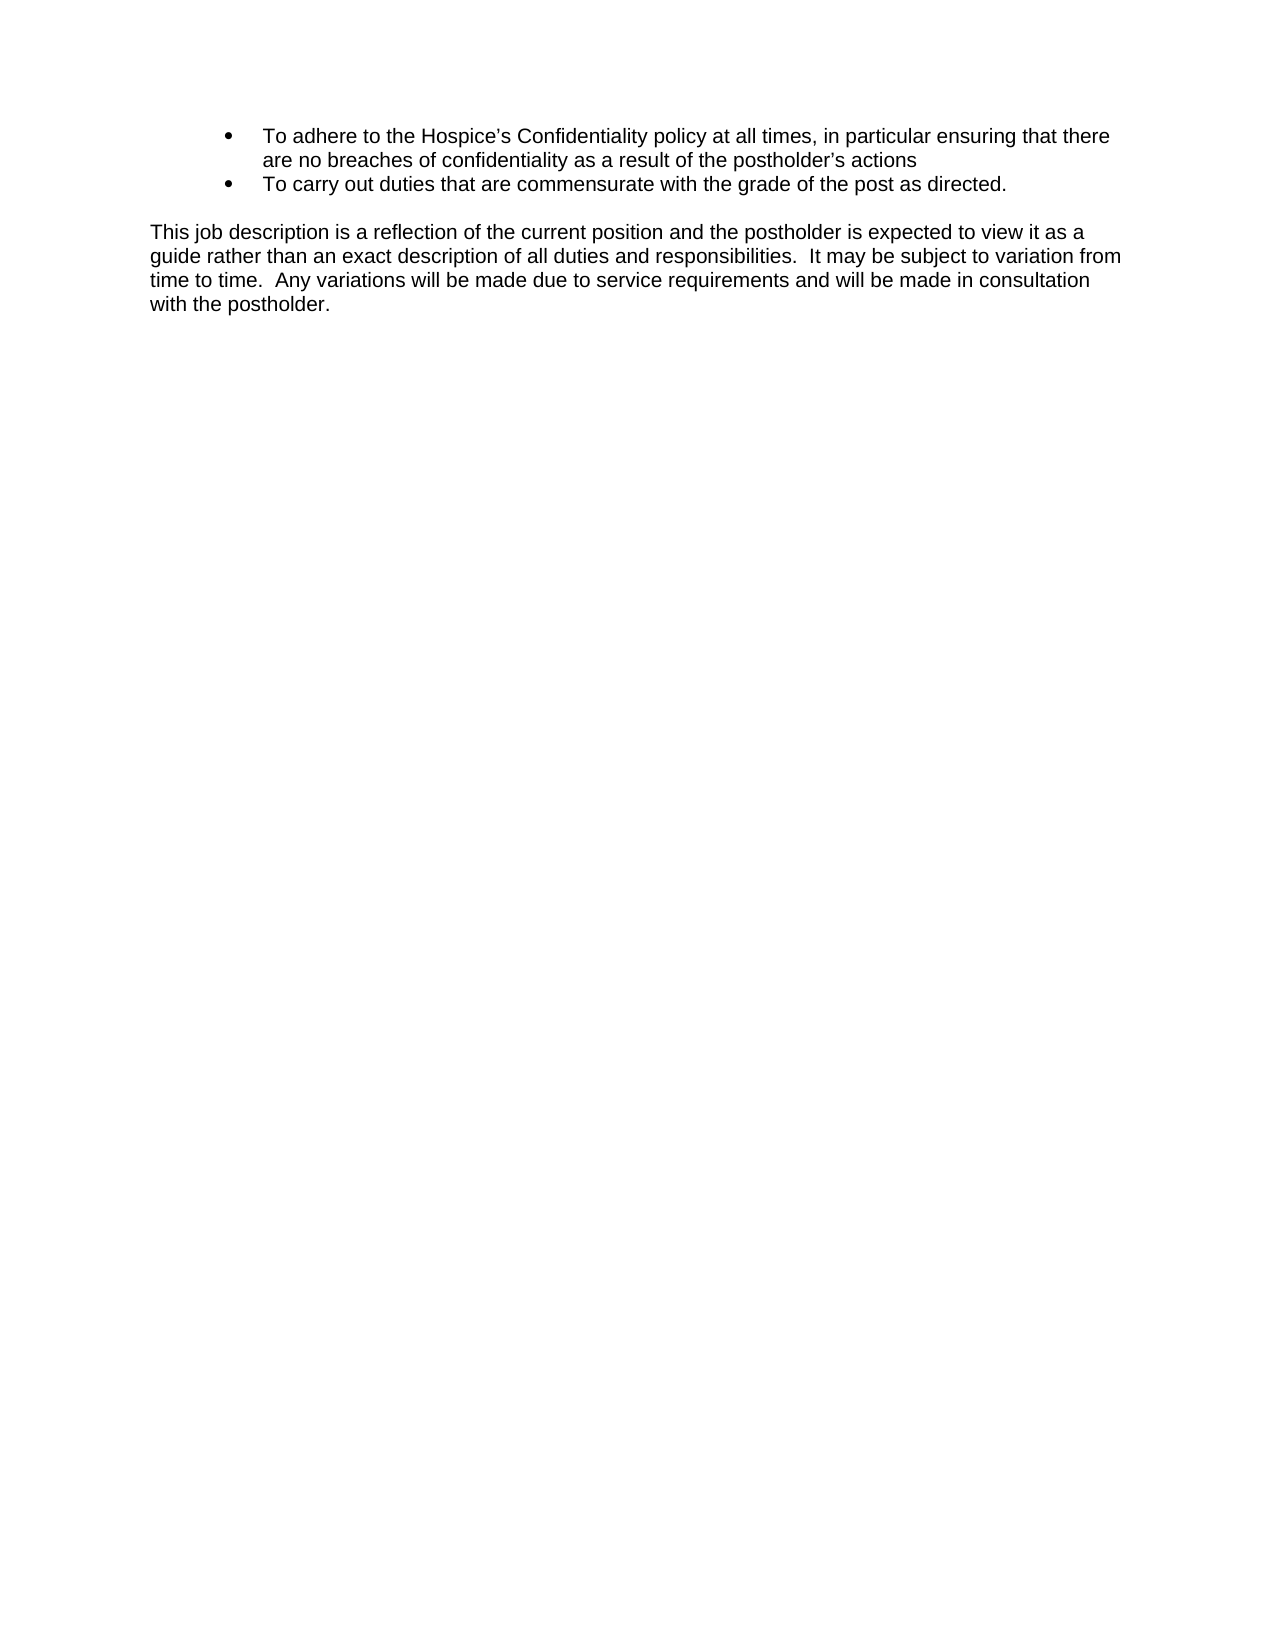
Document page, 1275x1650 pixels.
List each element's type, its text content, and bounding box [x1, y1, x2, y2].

text This job description is a reflection of the current position and the postholder is expected to view it as a guide rather than an exact description of all duties and responsibilities. It may be subject to variation from time to time. Any variations will be made due to service requirements and will be made in consultation with the postholder. [150, 220, 1125, 316]
list To adhere to the Hospice’s Confidentiality policy at all times, in particular ensuring that there are no breaches of confidentiality as a result of the postholder’s actions [225, 124, 1125, 172]
list To carry out duties that are commensurate with the grade of the post as directed. [225, 172, 1125, 196]
